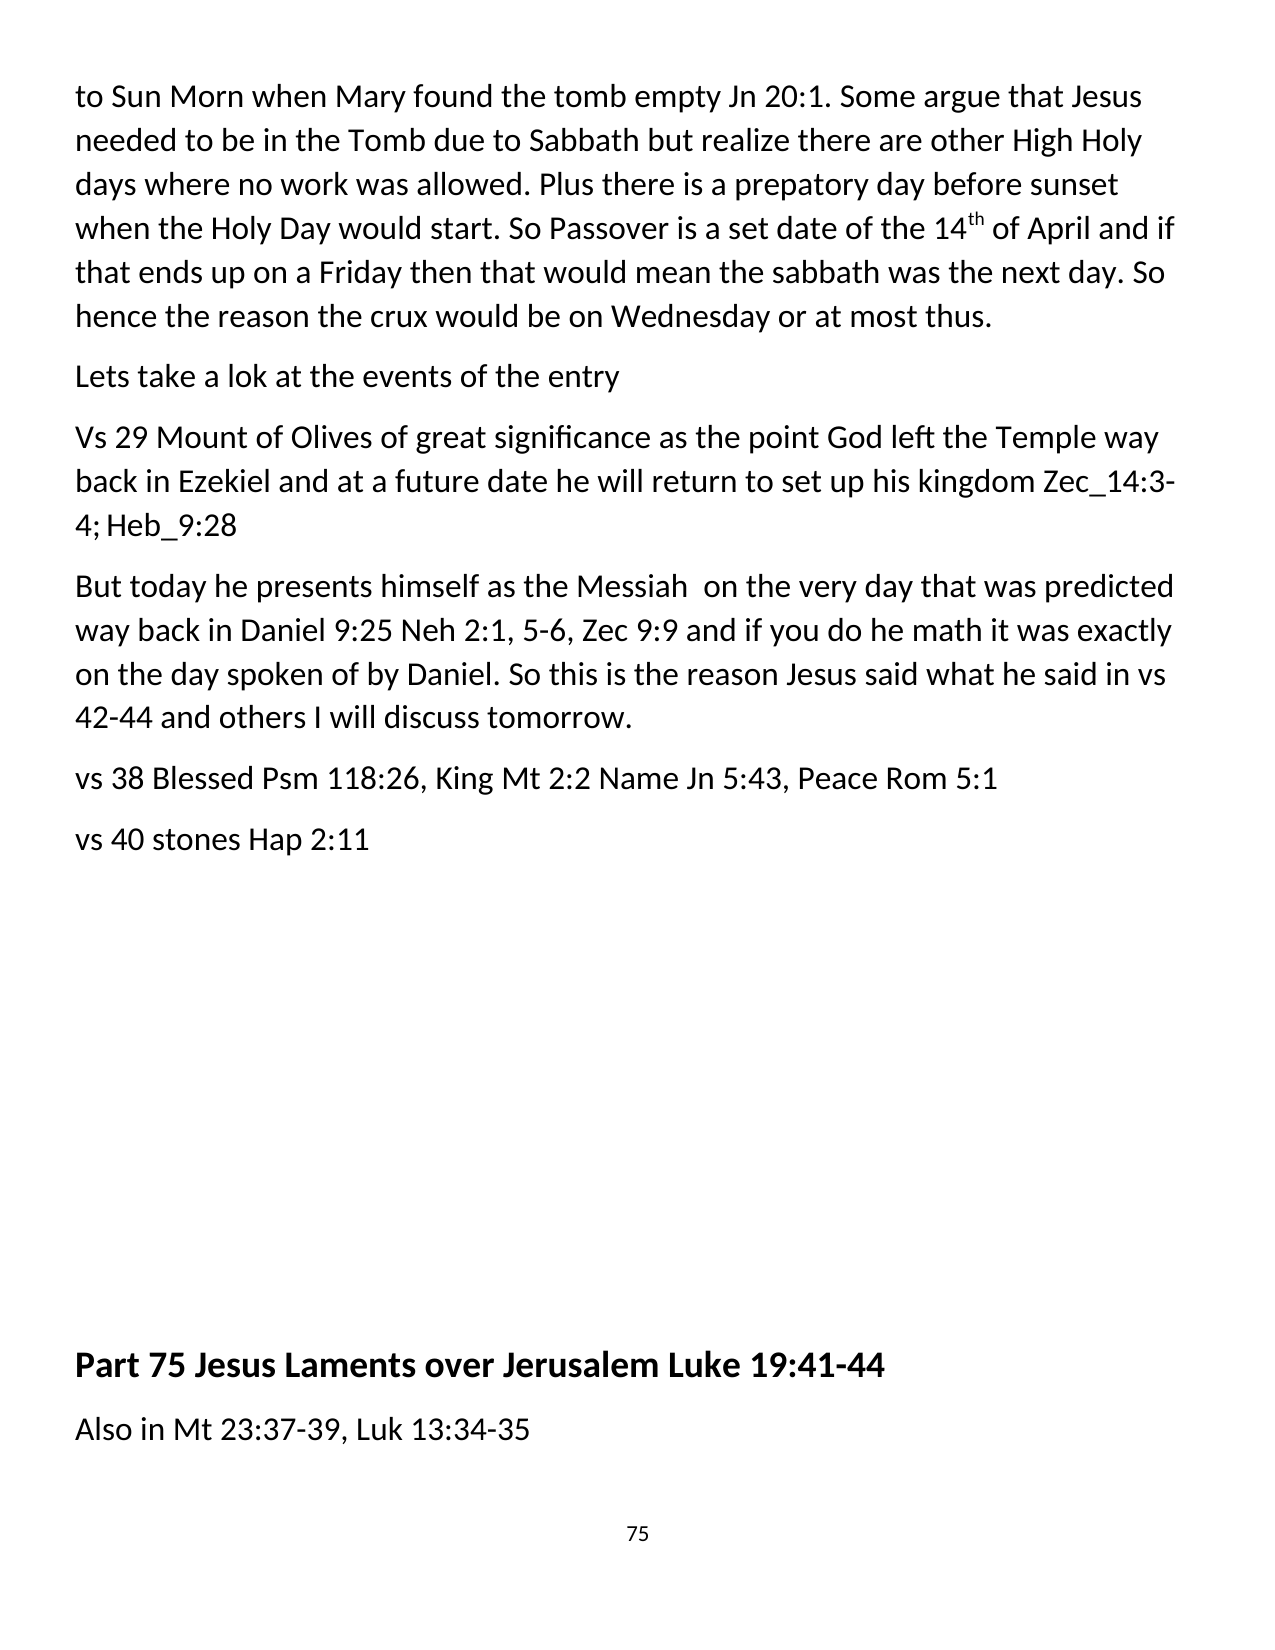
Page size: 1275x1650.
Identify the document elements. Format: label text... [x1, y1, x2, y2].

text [75, 75, 1200, 336]
text Also in Mt 23:37-39, Luk 13:34-35 [75, 1407, 1200, 1448]
text But today he presents himself as the Messiah on the very day that was predicted way back in Daniel 9:25 Neh 2:1, 5-6, Zec 9:9 and if you do he math it was exactly on the day spoken of by Daniel. So this is the reason Jesus said what he said in vs 42-44 and others I will discuss tomorrow. [75, 564, 1200, 737]
text vs 38 Blessed Psm 118:26, King Mt 2:2 Name Jn 5:43, Peace Rom 5:1 [75, 757, 1200, 798]
text Part 75 Jesus Laments over Jerusalem Luke 19:41-44 [75, 1341, 1200, 1387]
text Lets take a lok at the events of the entry [75, 355, 1200, 396]
text vs 40 stones Hap 2:11 [75, 818, 1200, 858]
text Vs 29 Mount of Olives of great significance as the point God left the Temple way back in Ezekiel and at a future date he will return to set up his kingdom Zec_14:3-4; Heb_9:28 [75, 416, 1200, 545]
